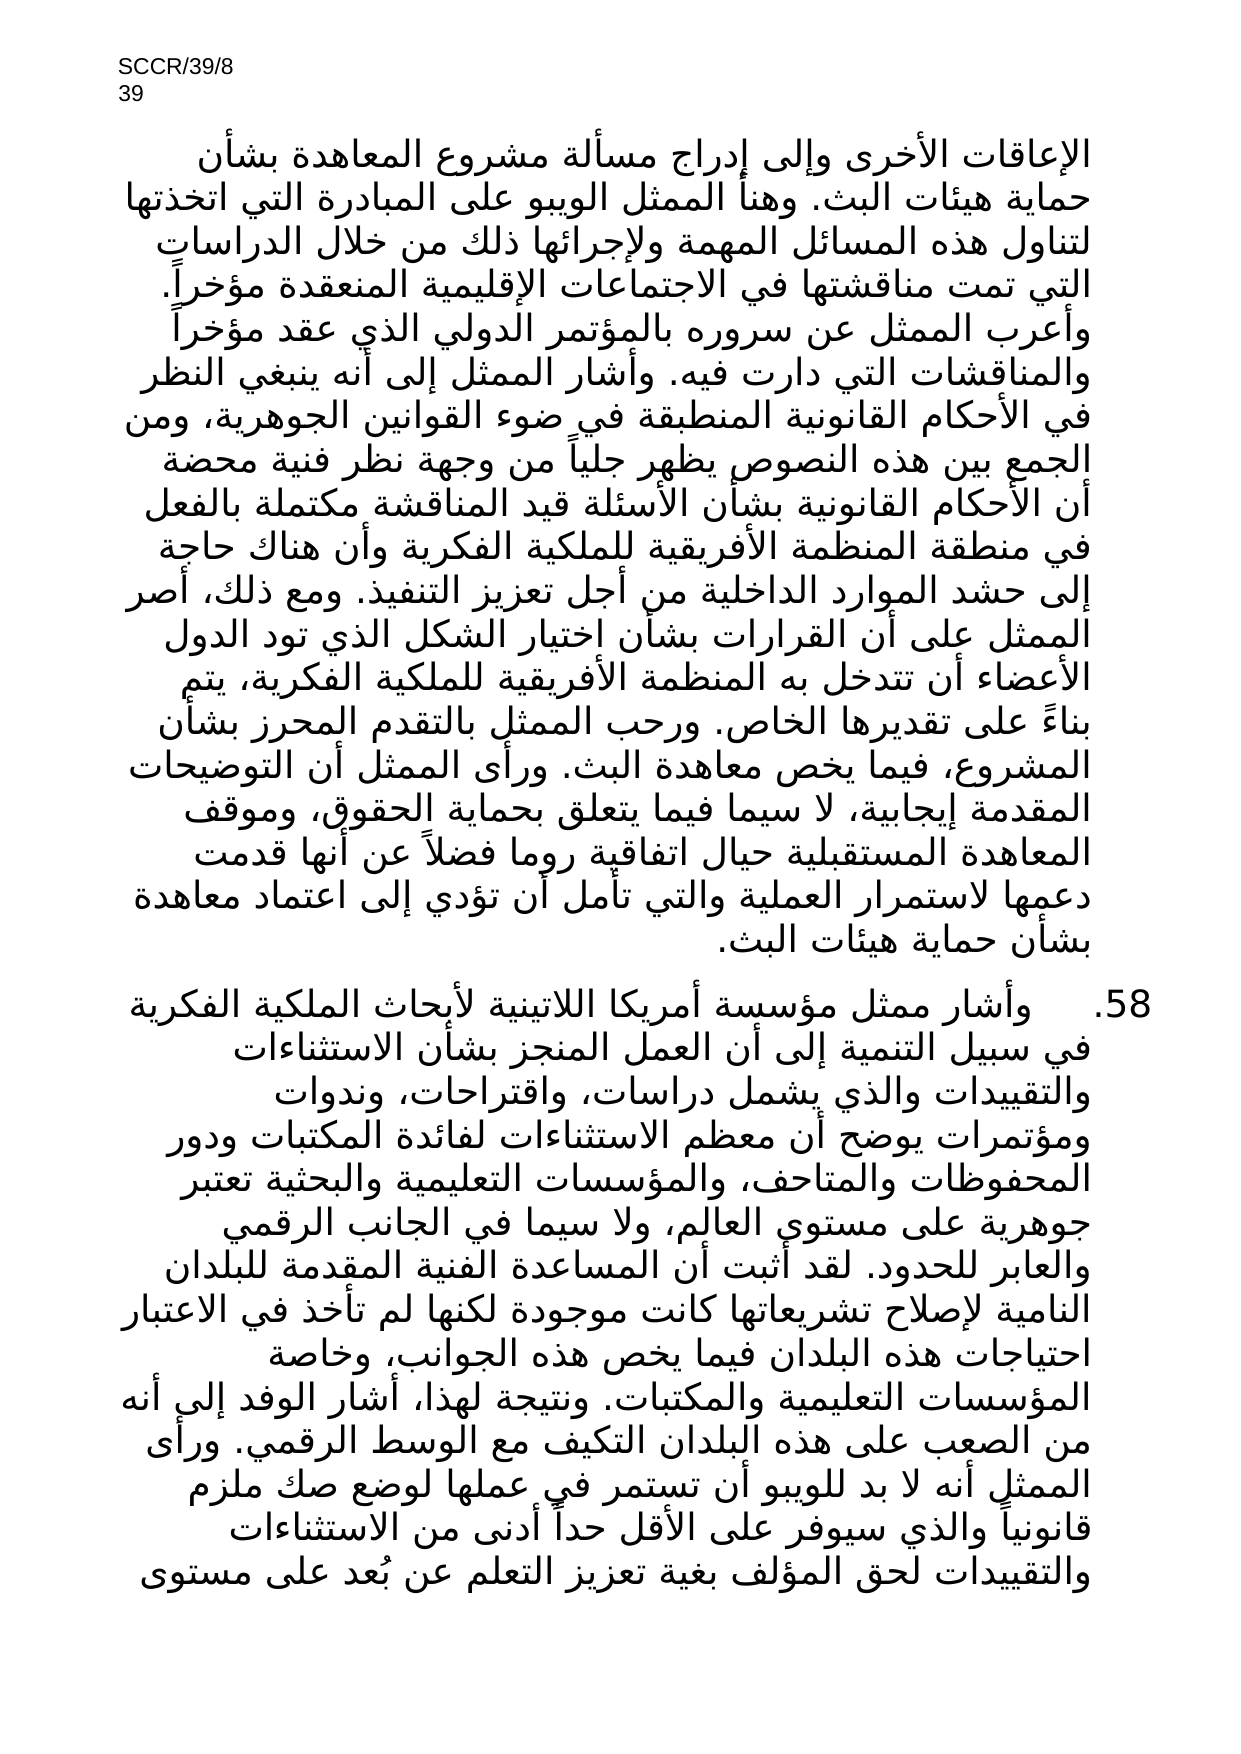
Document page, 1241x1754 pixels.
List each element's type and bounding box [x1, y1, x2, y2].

text [118, 132, 1092, 961]
text [118, 982, 1092, 1593]
